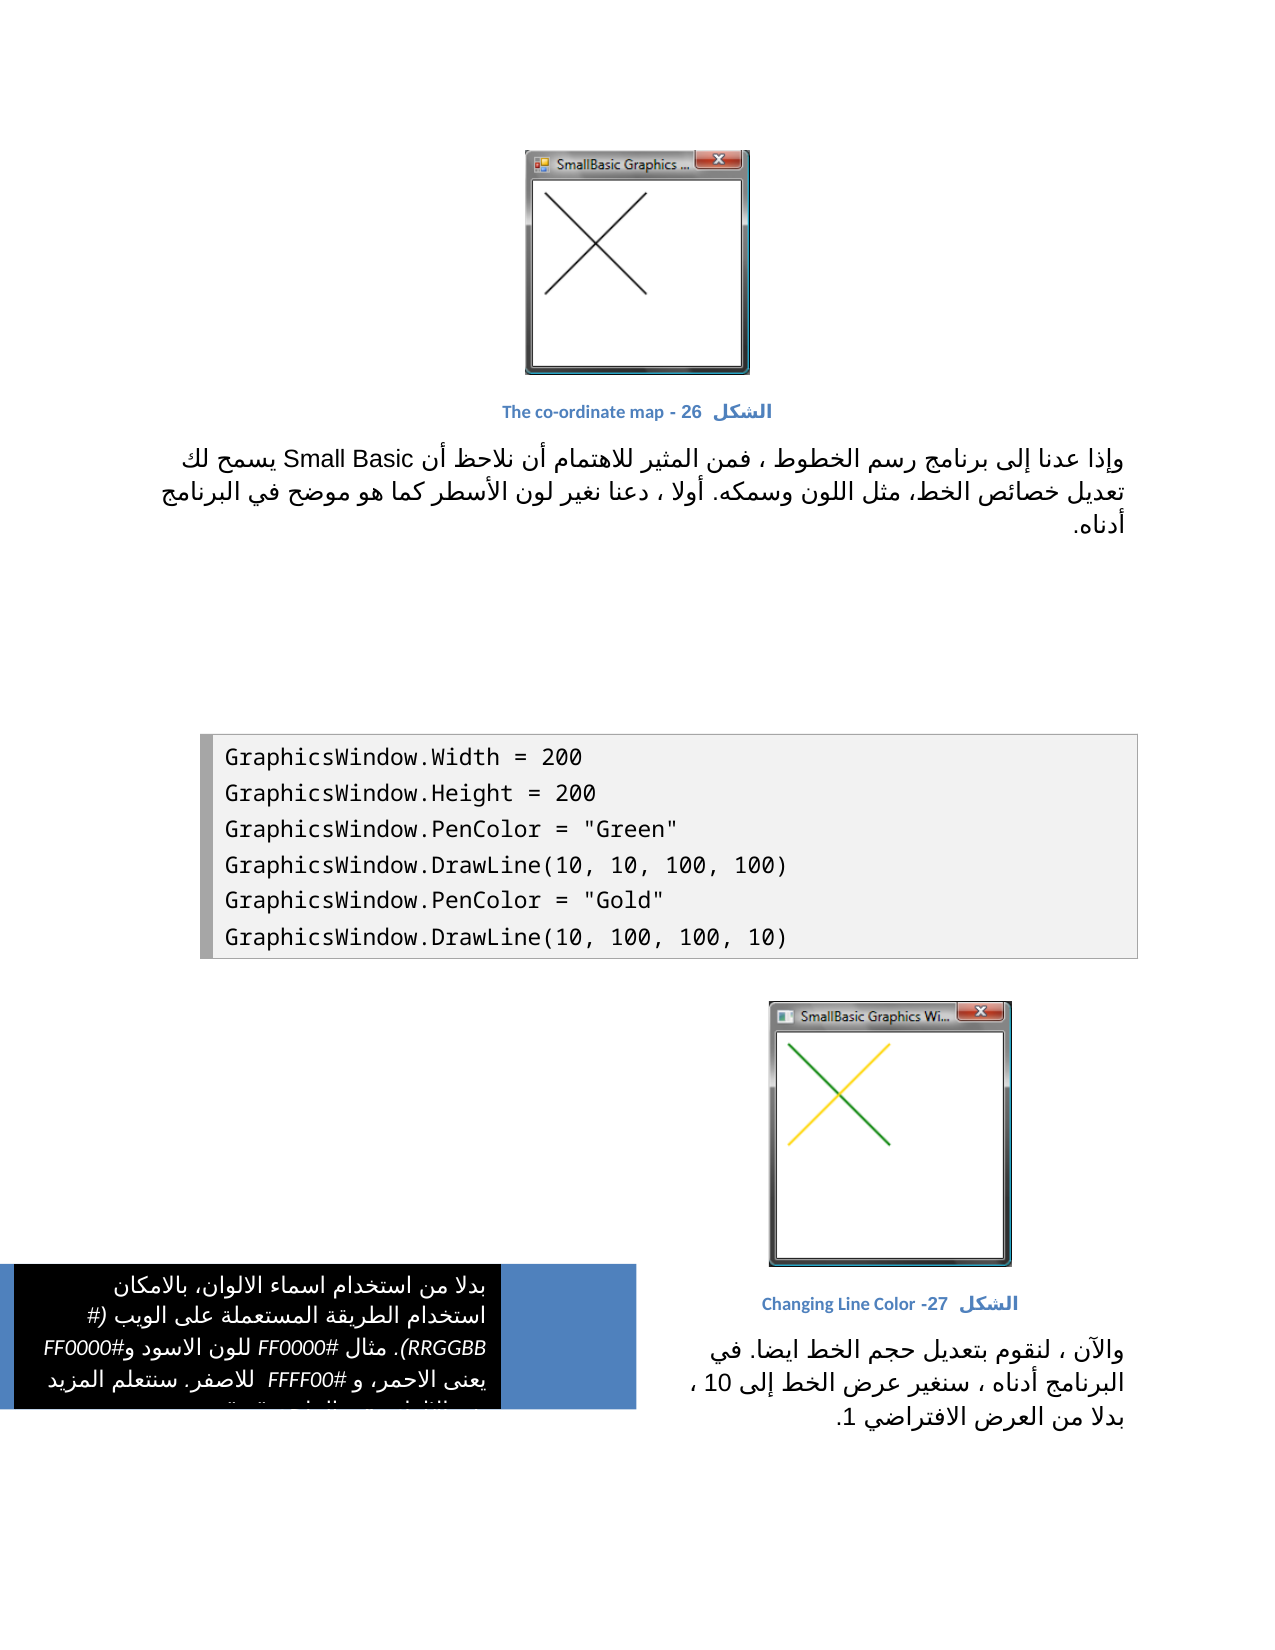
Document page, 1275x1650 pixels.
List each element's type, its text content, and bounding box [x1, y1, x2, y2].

picture [768, 1001, 1012, 1267]
text الشكل 26 - The co-ordinate map [150, 400, 1125, 423]
text GraphicsWindow.Width = 200 [213, 735, 1137, 769]
text GraphicsWindow.PenColor = "Green" [213, 805, 1137, 841]
text وإذا عدنا إلى برنامج رسم الخطوط ، فمن المثير للاهتمام أن نلاحظ أن Small Basic يسمح لك تعديل خصائص الخط، مثل اللون وسمكه. أولا ، دعنا نغير لون الأسطر كما هو موضح في البرنامج أدناه. [150, 444, 1125, 538]
text GraphicsWindow.DrawLine(10, 100, 100, 10) [213, 913, 1137, 958]
text GraphicsWindow.PenColor = "Gold" [213, 877, 1137, 913]
text الشكل 27- Changing Line Color [637, 1292, 1125, 1314]
text GraphicsWindow.Height = 200 [213, 769, 1137, 805]
text والآن ، لنقوم بتعديل حجم الخط ايضا. في البرنامج أدناه ، سنغير عرض الخط إلى 10 ، بدلا من العرض الافتراضي 1. [150, 1335, 1125, 1430]
picture [525, 150, 750, 375]
text GraphicsWindow.DrawLine(10, 10, 100, 100) [213, 841, 1137, 877]
